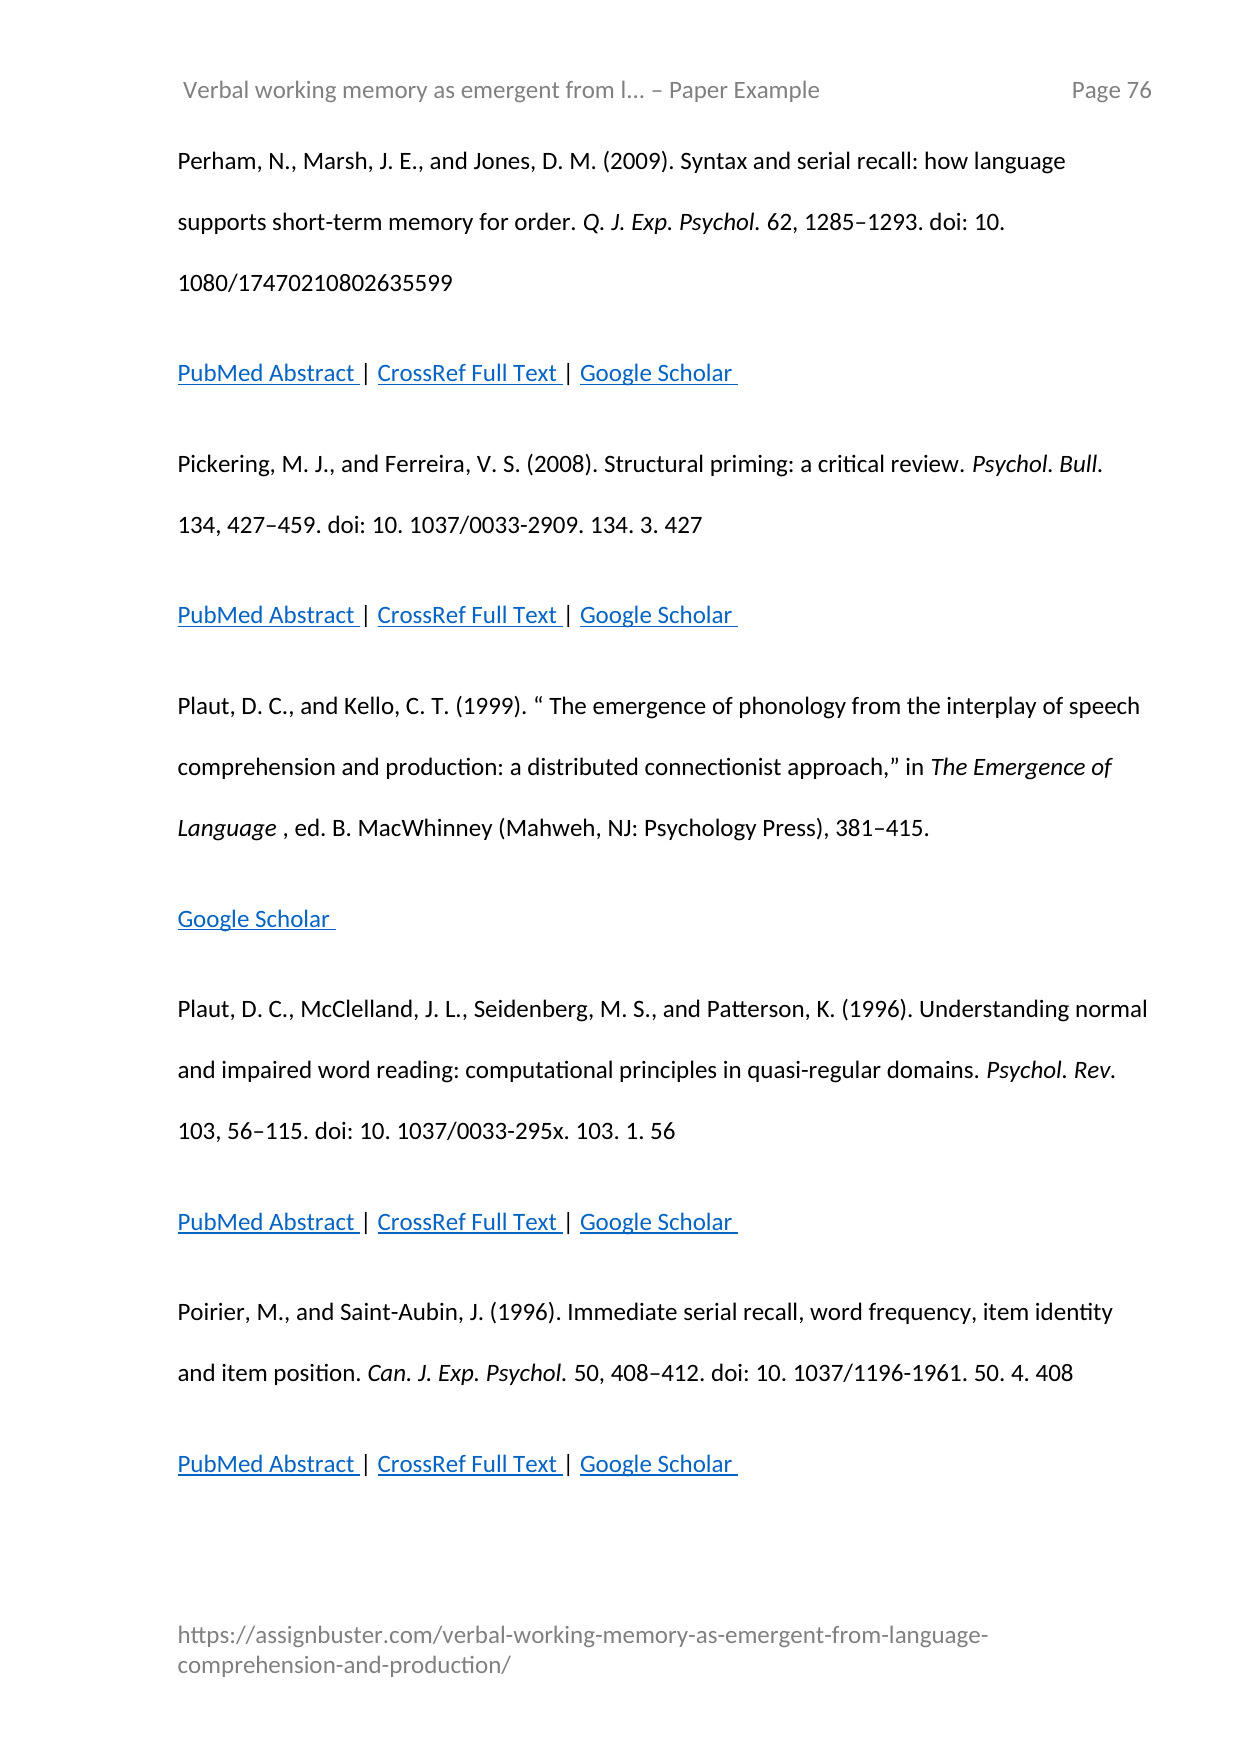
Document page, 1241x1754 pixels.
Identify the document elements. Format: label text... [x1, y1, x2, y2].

text Pickering, M. J., and Ferreira, V. S. (2008). Structural priming: a critical review. Psychol. Bull. 134, 427–459. doi: 10. 1037/0033-2909. 134. 3. 427 [177, 448, 1152, 540]
text Plaut, D. C., McClelland, J. L., Seidenberg, M. S., and Patterson, K. (1996). Understanding normal and impaired word reading: computational principles in quasi-regular domains. Psychol. Rev. 103, 56–115. doi: 10. 1037/0033-295x. 103. 1. 56 [177, 993, 1152, 1146]
text Plaut, D. C., and Kello, C. T. (1999). “ The emergence of phonology from the interplay of speech comprehension and production: a distributed connectionist approach,” in The Emergence of Language , ed. B. MacWhinney (Mahweh, NJ: Psychology Press), 381–415. [177, 690, 1152, 843]
text PubMed Abstract | CrossRef Full Text | Google Scholar [177, 600, 1152, 630]
text PubMed Abstract | CrossRef Full Text | Google Scholar [177, 1206, 1152, 1236]
text Poirier, M., and Saint-Aubin, J. (1996). Immediate serial recall, word frequency, item identity and item position. Can. J. Exp. Psychol. 50, 408–412. doi: 10. 1037/1196-1961. 50. 4. 408 [177, 1296, 1152, 1388]
text Google Scholar [177, 903, 1152, 933]
text PubMed Abstract | CrossRef Full Text | Google Scholar [177, 1448, 1152, 1478]
text PubMed Abstract | CrossRef Full Text | Google Scholar [177, 358, 1152, 388]
text Perham, N., Marsh, J. E., and Jones, D. M. (2009). Syntax and serial recall: how language supports short-term memory for order. Q. J. Exp. Psychol. 62, 1285–1293. doi: 10. 1080/17470210802635599 [177, 145, 1152, 298]
